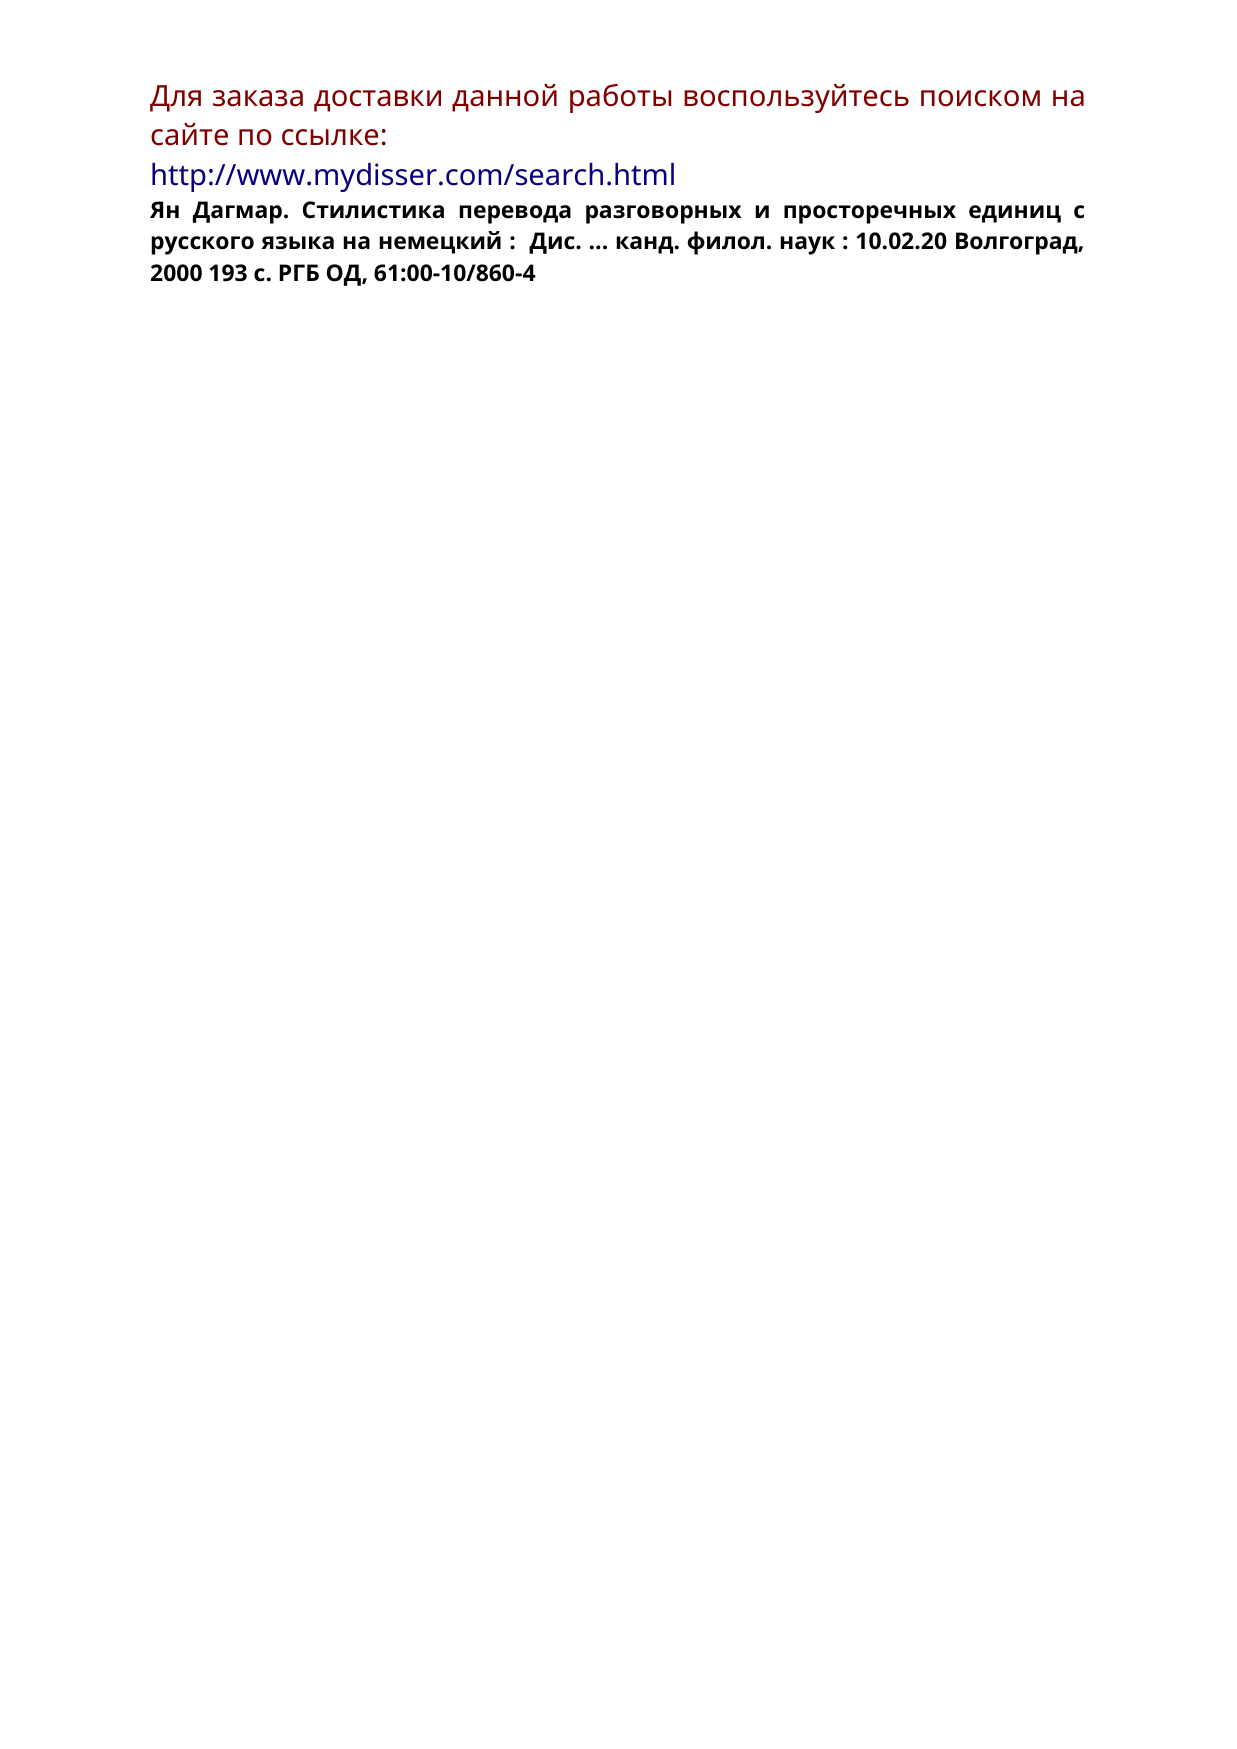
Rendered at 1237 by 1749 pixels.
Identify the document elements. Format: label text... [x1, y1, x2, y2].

text Ян Дагмар. Стилистика перевода разговорных и просторечных единиц с русского языка на немецкий : Дис. ... канд. филол. наук : 10.02.20 Волгоград, 2000 193 с. РГБ ОД, 61:00-10/860-4 [150, 194, 1086, 288]
